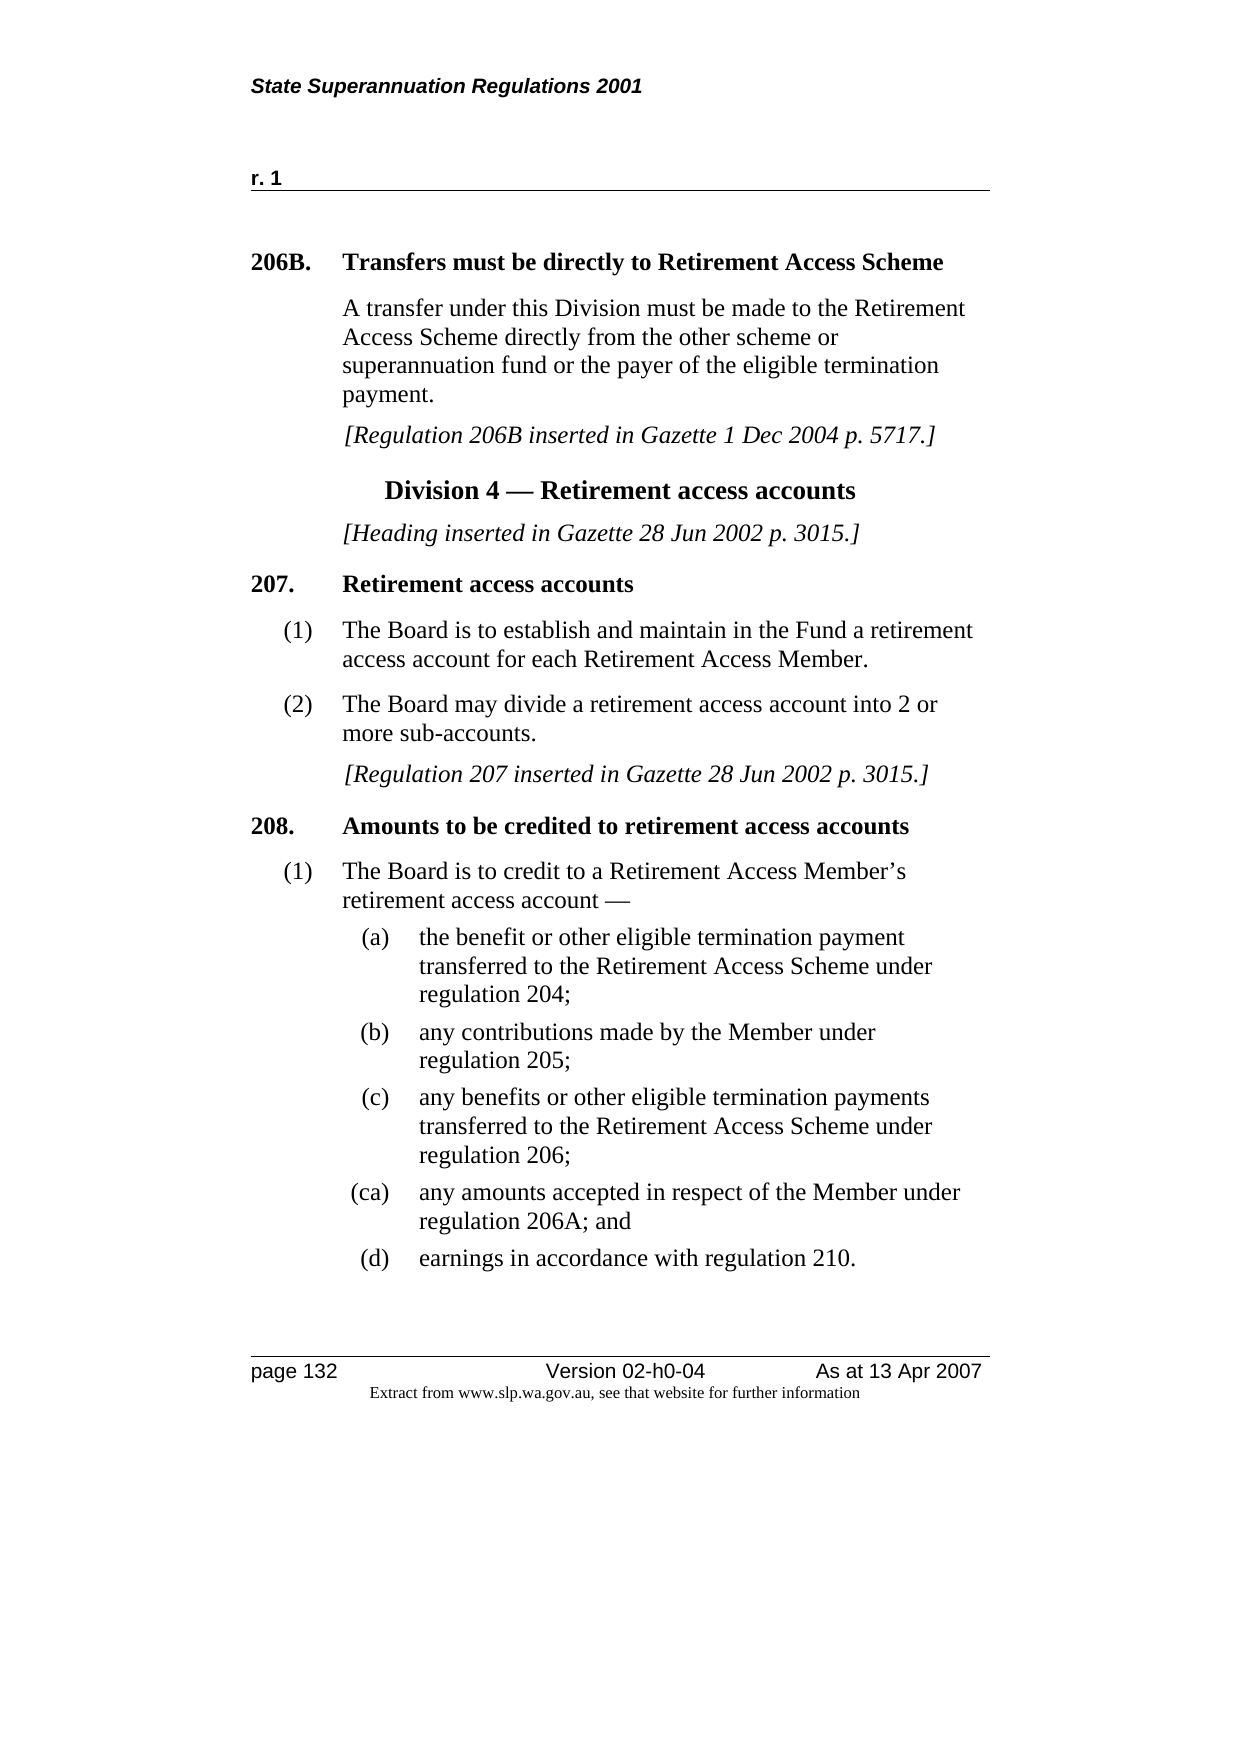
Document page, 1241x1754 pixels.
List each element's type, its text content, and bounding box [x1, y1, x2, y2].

text (d) earnings in accordance with regulation 210. [251, 1243, 990, 1272]
subtitle 207. Retirement access accounts [251, 569, 990, 598]
text (b) any contributions made by the Member under regulation 205; [251, 1017, 990, 1074]
text (c) any benefits or other eligible termination payments transferred to the Retirement Access Scheme under regulation 206; [251, 1082, 990, 1169]
text A transfer under this Division must be made to the Retirement Access Scheme directly from the other scheme or superannuation fund or the payer of the eligible termination payment. [251, 293, 990, 408]
subtitle [Heading inserted in Gazette 28 Jun 2002 p. 3015.] [251, 518, 990, 547]
text (ca) any amounts accepted in respect of the Member under regulation 206A; and [251, 1177, 990, 1234]
text [Regulation 206B inserted in Gazette 1 Dec 2004 p. 5717.] [251, 420, 990, 449]
text (2) The Board may divide a retirement access account into 2 or more sub-accounts. [251, 689, 990, 747]
subtitle Division 4 — Retirement access accounts [251, 474, 990, 505]
text (a) the benefit or other eligible termination payment transferred to the Retirement Access Scheme under regulation 204; [251, 922, 990, 1008]
subtitle 206B. Transfers must be directly to Retirement Access Scheme [251, 247, 990, 276]
subtitle 208. Amounts to be credited to retirement access accounts [251, 811, 990, 839]
text (1) The Board is to credit to a Retirement Access Member’s retirement access account — [251, 856, 990, 914]
text [Regulation 207 inserted in Gazette 28 Jun 2002 p. 3015.] [251, 759, 990, 788]
text (1) The Board is to establish and maintain in the Fund a retirement access account for each Retirement Access Member. [251, 615, 990, 672]
